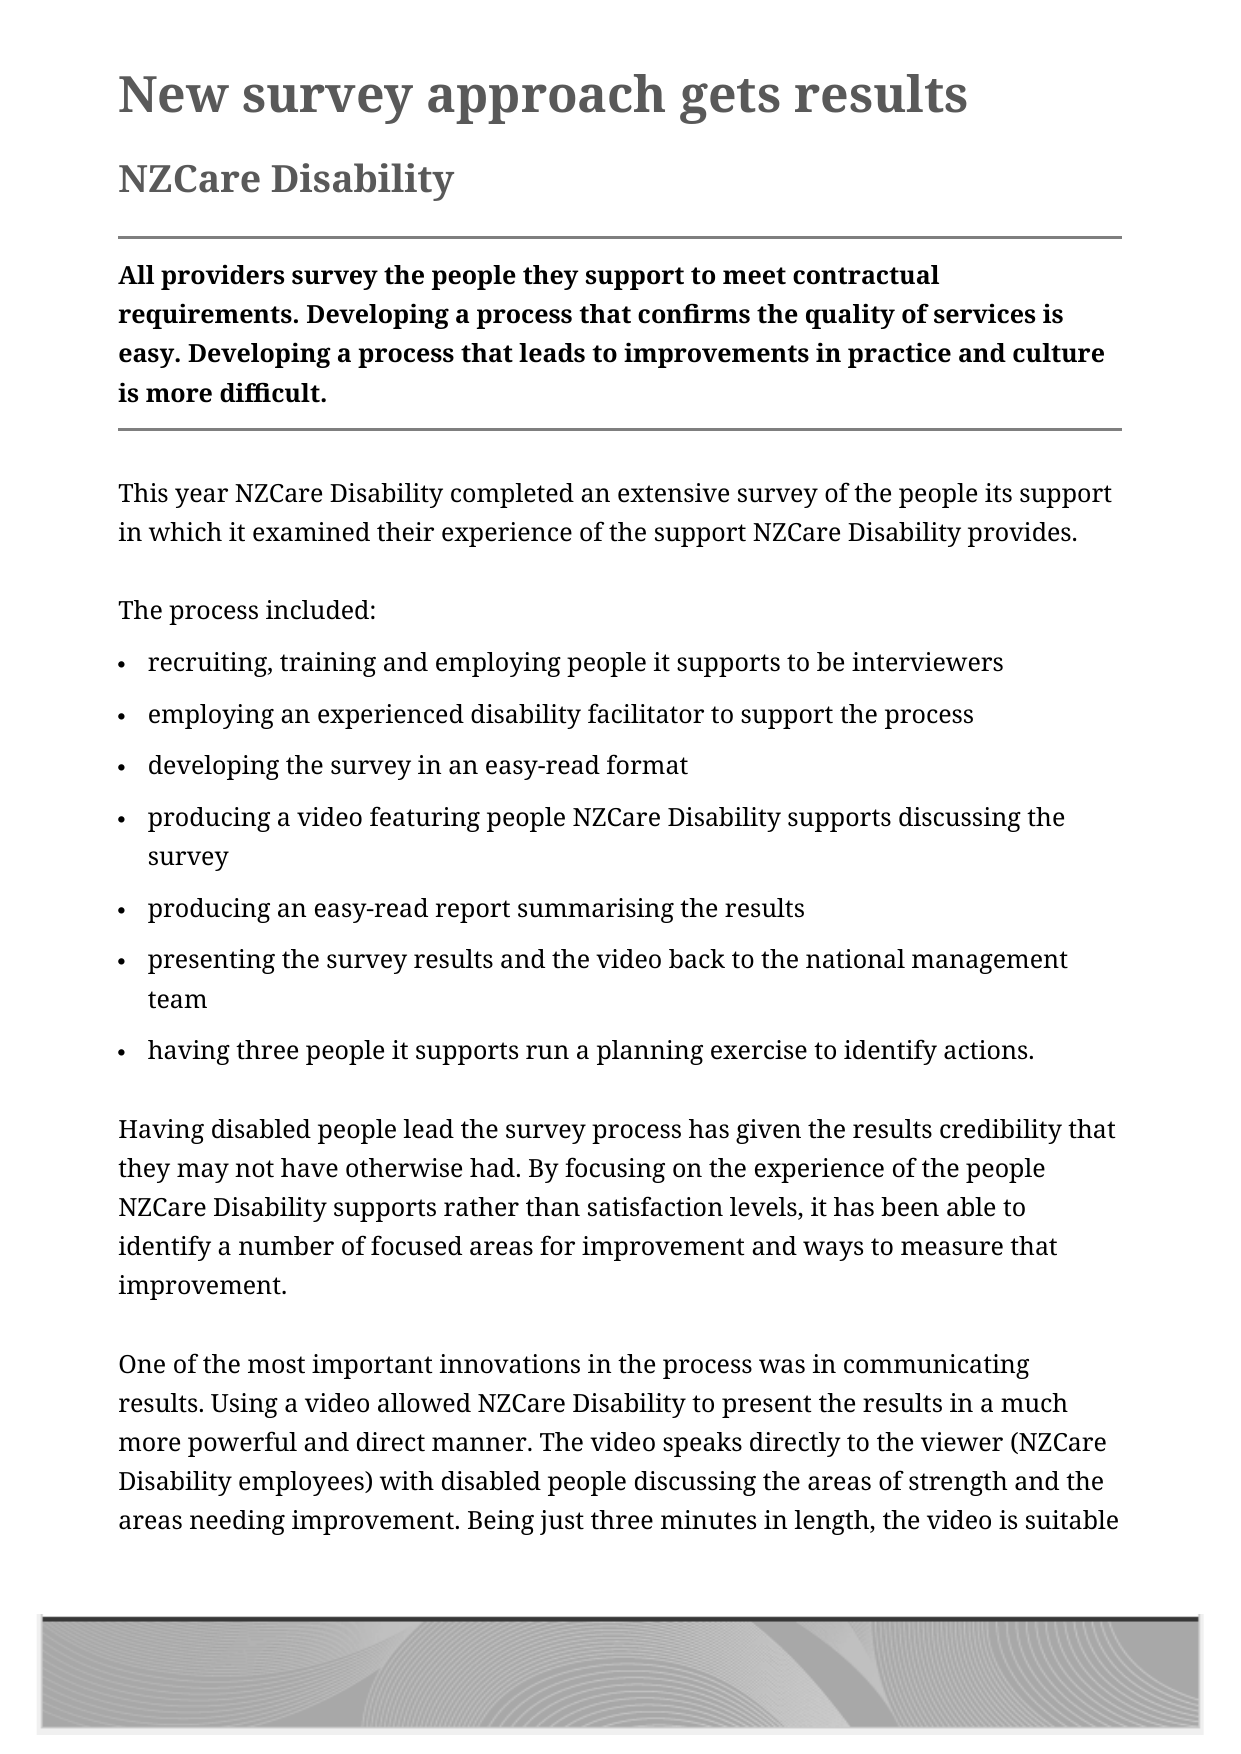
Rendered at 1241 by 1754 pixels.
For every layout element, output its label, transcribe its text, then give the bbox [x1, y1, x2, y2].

text presenting the survey results and the video back to the national management team [118, 942, 1122, 1015]
text employing an experienced disability facilitator to support the process [118, 696, 1122, 730]
text developing the survey in an easy-read format [118, 748, 1122, 782]
subtitle New survey approach gets results [118, 59, 1181, 127]
text recruiting, training and employing people it supports to be interviewers [118, 644, 1122, 679]
text The process included: [118, 593, 1122, 627]
text producing a video featuring people NZCare Disability supports discussing the survey [118, 799, 1122, 873]
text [118, 1346, 1122, 1537]
subtitle NZCare Disability [118, 152, 1122, 203]
text producing an easy-read report summarising the results [118, 890, 1122, 924]
text All providers survey the people they support to meet contractual requirements. Developing a process that confirms the quality of services is easy. Developing a process that leads to improvements in practice and culture is more difficult. [118, 239, 1122, 428]
text having three people it supports run a planning exercise to identify actions. [118, 1033, 1122, 1067]
text Having disabled people lead the survey process has given the results credibility that they may not have otherwise had. By focusing on the experience of the people NZCare Disability supports rather than satisfaction levels, it has been able to identify a number of focused areas for improvement and ways to measure that improvement. [118, 1111, 1122, 1302]
text This year NZCare Disability completed an extensive survey of the people its support in which it examined their experience of the support NZCare Disability provides. [118, 475, 1122, 549]
